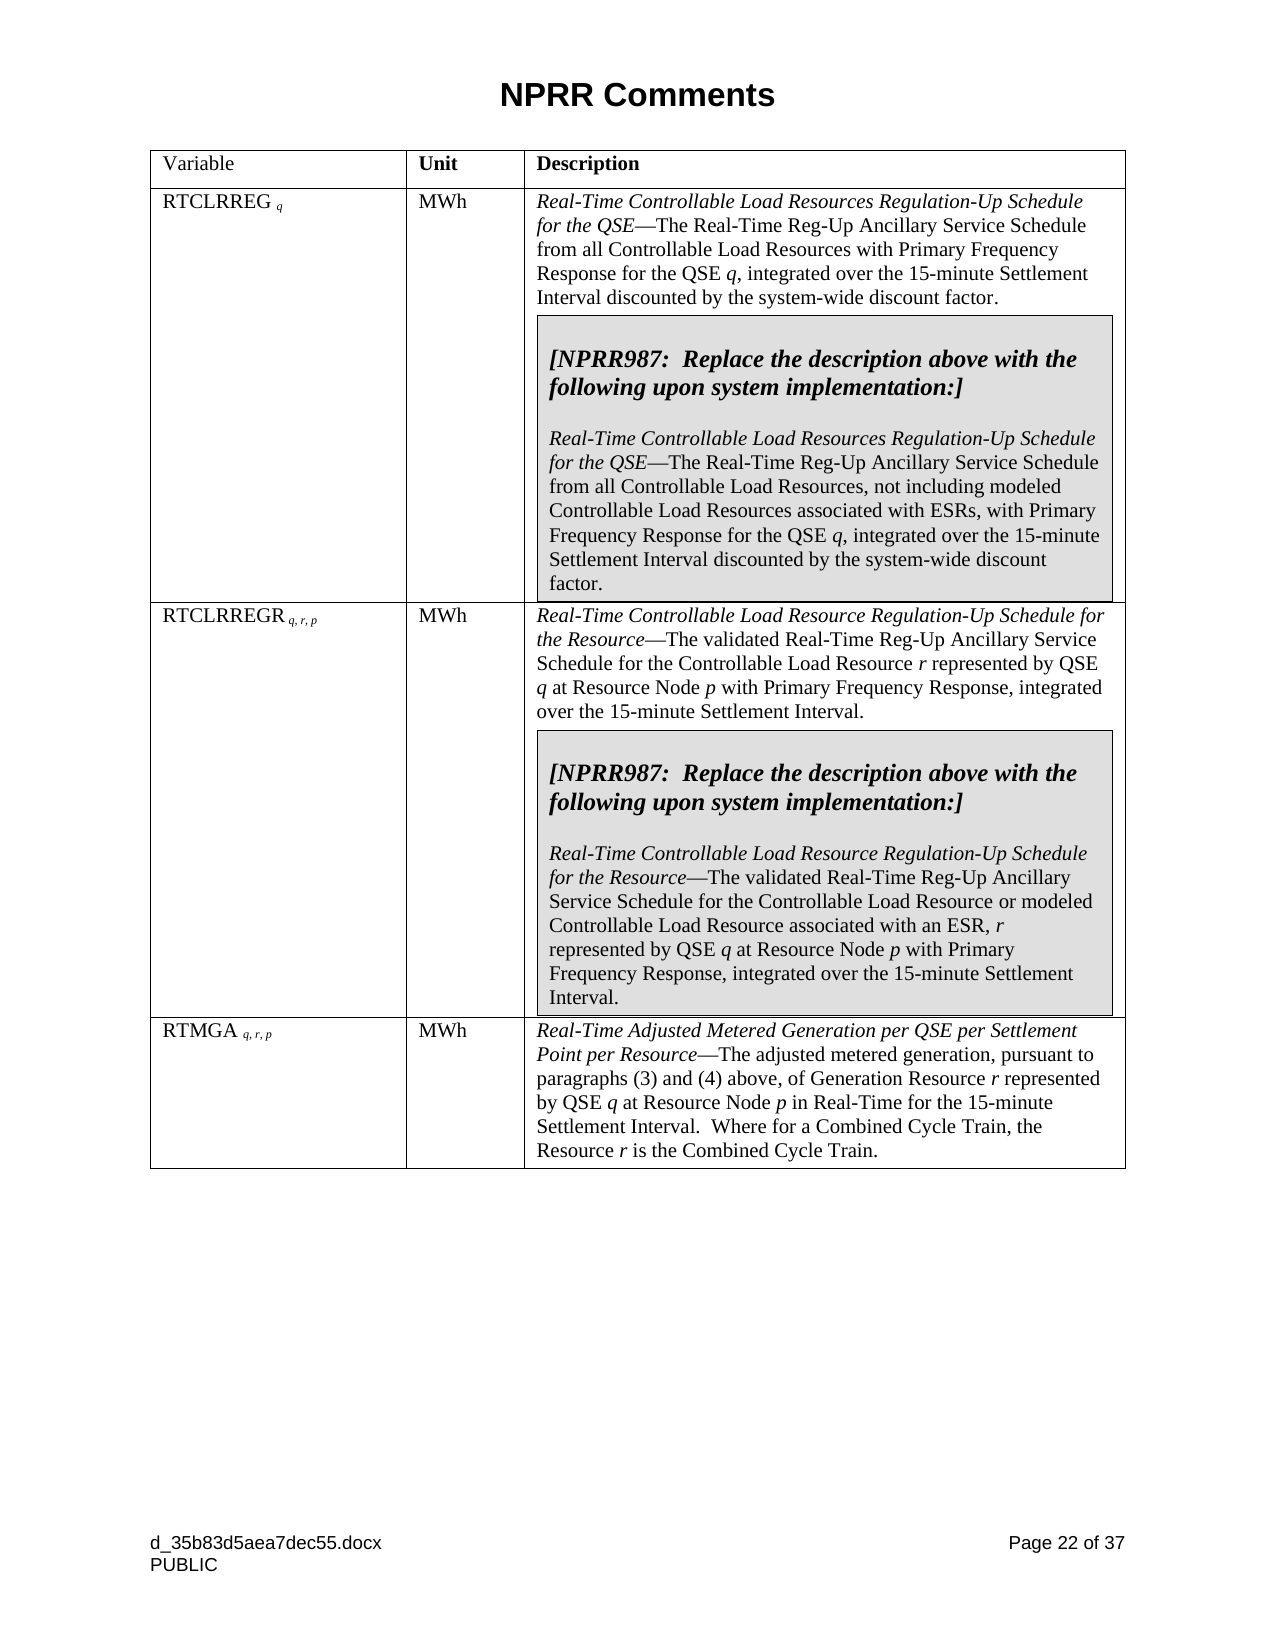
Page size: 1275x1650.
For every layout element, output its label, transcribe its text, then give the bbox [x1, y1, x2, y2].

table_cell MWh [407, 189, 524, 602]
table_cell RTMGA q, r, p [151, 1018, 406, 1168]
table_cell Real-Time Controllable Load Resources Regulation-Up Schedule for the QSE—The Real-Time Reg-Up Ancillary Service Schedule from all Controllable Load Resources with Primary Frequency Response for the QSE q, integrated over the 15-minute Settlement Interval discounted by the system-wide discount factor. [525, 189, 1125, 602]
table_cell MWh [407, 1018, 524, 1168]
table_cell MWh [407, 603, 524, 1017]
table_header Description [525, 151, 1125, 188]
table_header Unit [407, 151, 524, 188]
table_header Variable [151, 151, 406, 188]
table_cell RTCLRREGR q, r, p [151, 603, 406, 1017]
table_cell Real-Time Controllable Load Resource Regulation-Up Schedule for the Resource—The validated Real-Time Reg-Up Ancillary Service Schedule for the Controllable Load Resource r represented by QSE q at Resource Node p with Primary Frequency Response, integrated over the 15-minute Settlement Interval. [525, 603, 1125, 1017]
table_cell RTCLRREG q [151, 189, 406, 602]
table_cell Real-Time Adjusted Metered Generation per QSE per Settlement Point per Resource—The adjusted metered generation, pursuant to paragraphs (3) and (4) above, of Generation Resource r represented by QSE q at Resource Node p in Real-Time for the 15-minute Settlement Interval. Where for a Combined Cycle Train, the Resource r is the Combined Cycle Train. [525, 1018, 1125, 1168]
